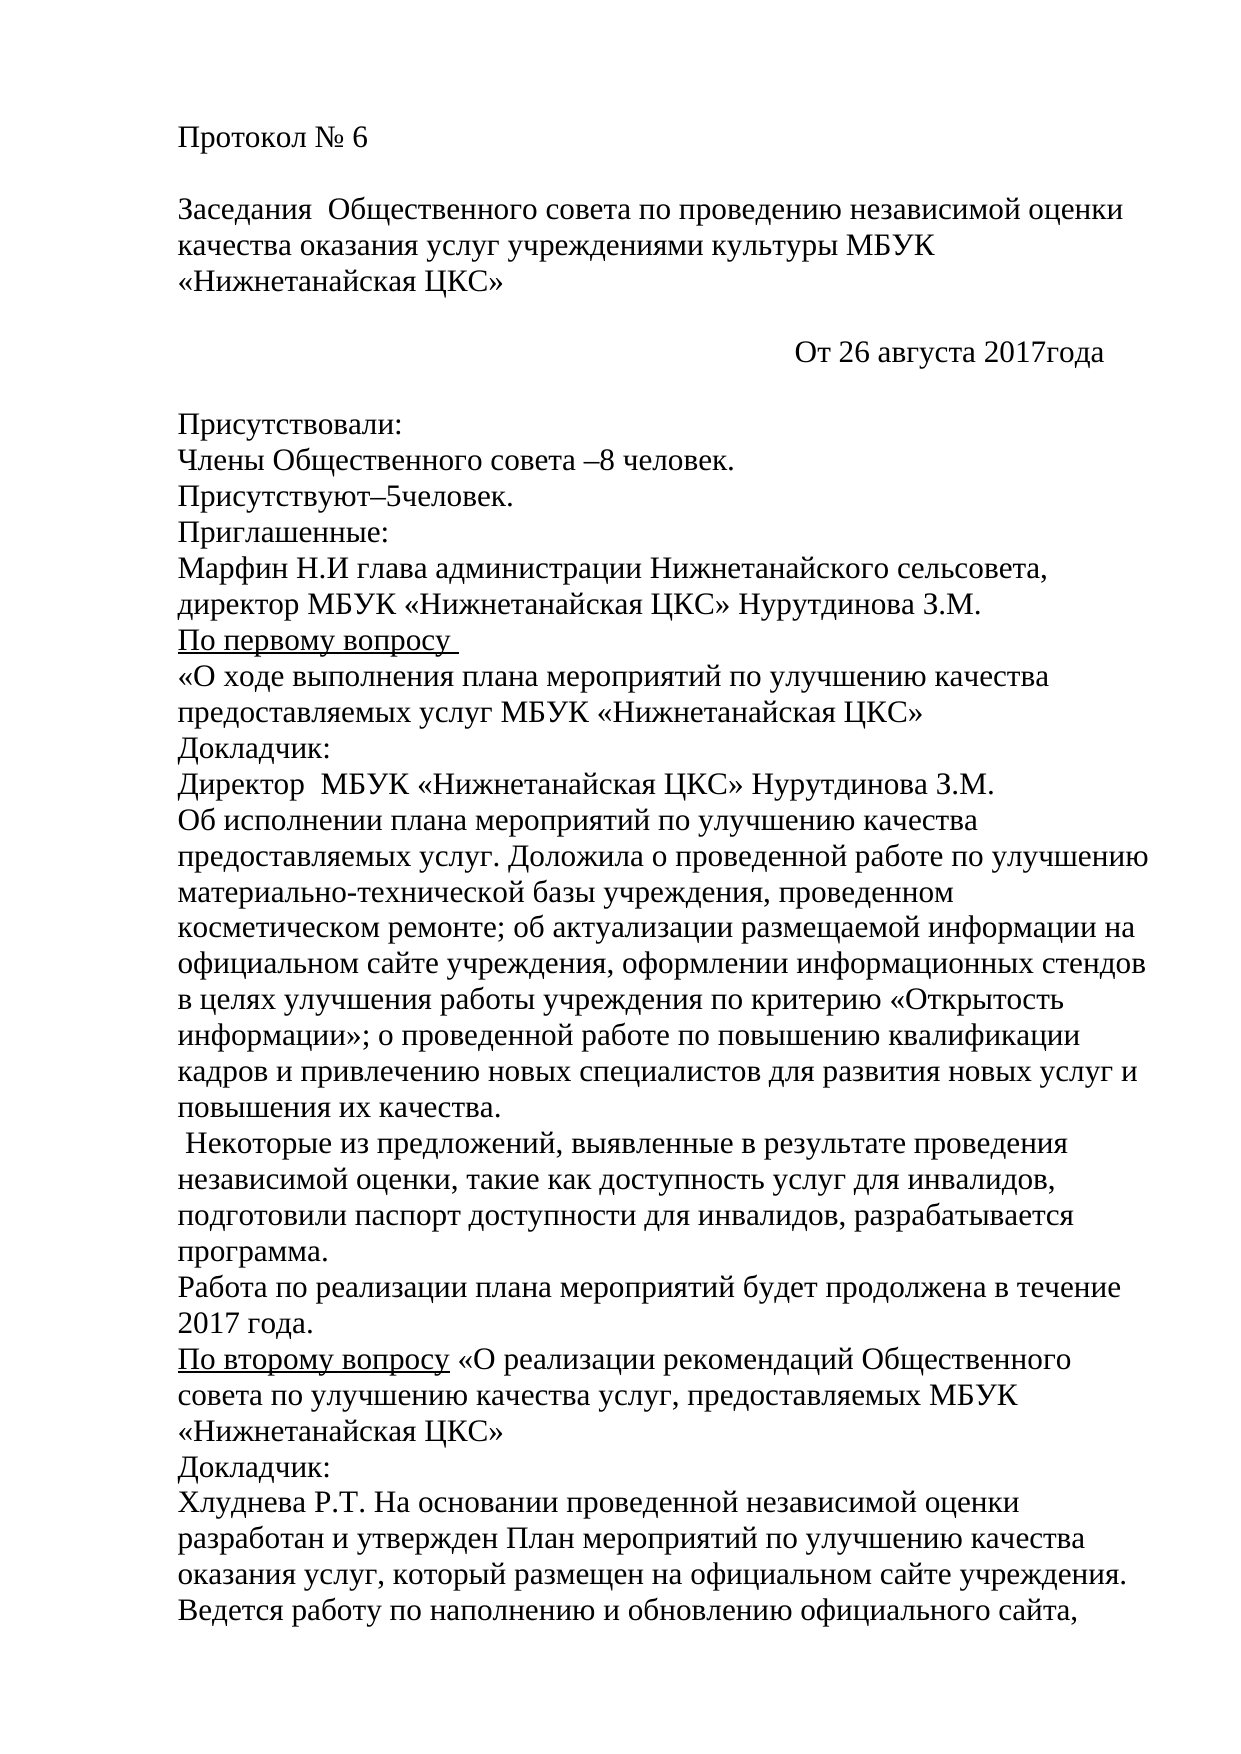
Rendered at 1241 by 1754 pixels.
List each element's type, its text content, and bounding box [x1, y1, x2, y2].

text «О ходе выполнения плана мероприятий по улучшению качества [177, 657, 1152, 693]
text По первому вопросу [177, 621, 1152, 657]
text Приглашенные: [177, 513, 1152, 549]
text Присутствуют–5человек. [177, 477, 1152, 513]
text Протокол № 6 [177, 118, 1152, 154]
text Некоторые из предложений, выявленные в результате проведения независимой оценки, такие как доступность услуг для инвалидов, подготовили паспорт доступности для инвалидов, разрабатывается программа. [177, 1124, 1152, 1268]
text Директор МБУК «Нижнетанайская ЦКС» Нурутдинова З.М. [177, 765, 1152, 801]
text Ведется работу по наполнению и обновлению официального сайта, [177, 1592, 1152, 1627]
text Хлуднева Р.Т. На основании проведенной независимой оценки разработан и утвержден План мероприятий по улучшению качества оказания услуг, который размещен на официальном сайте учреждения. [177, 1484, 1152, 1592]
text Заседания Общественного совета по проведению независимой оценки качества оказания услуг учреждениями культуры МБУК «Нижнетанайская ЦКС» [177, 190, 1152, 298]
text Докладчик: [177, 1448, 1152, 1484]
text предоставляемых услуг МБУК «Нижнетанайская ЦКС» [177, 693, 1152, 729]
text Докладчик: [177, 729, 1152, 765]
text По второму вопросу «О реализации рекомендаций Общественного совета по улучшению качества услуг, предоставляемых МБУК «Нижнетанайская ЦКС» [177, 1340, 1152, 1448]
text Об исполнении плана мероприятий по улучшению качества предоставляемых услуг. Доложила о проведенной работе по улучшению материально-технической базы учреждения, проведенном косметическом ремонте; об актуализации размещаемой информации на официальном сайте учреждения, оформлении информационных стендов в целях улучшения работы учреждения по критерию «Открытость информации»; о проведенной работе по повышению квалификации кадров и привлечению новых специалистов для развития новых услуг и повышения их качества. [177, 801, 1152, 1124]
text Присутствовали: [177, 406, 1152, 442]
text Марфин Н.И глава администрации Нижнетанайского сельсовета, директор МБУК «Нижнетанайская ЦКС» Нурутдинова З.М. [177, 549, 1152, 621]
text Члены Общественного совета –8 человек. [177, 442, 1152, 477]
text Работа по реализации плана мероприятий будет продолжена в течение 2017 года. [177, 1268, 1152, 1340]
text От 26 августа 2017года [177, 334, 1152, 370]
